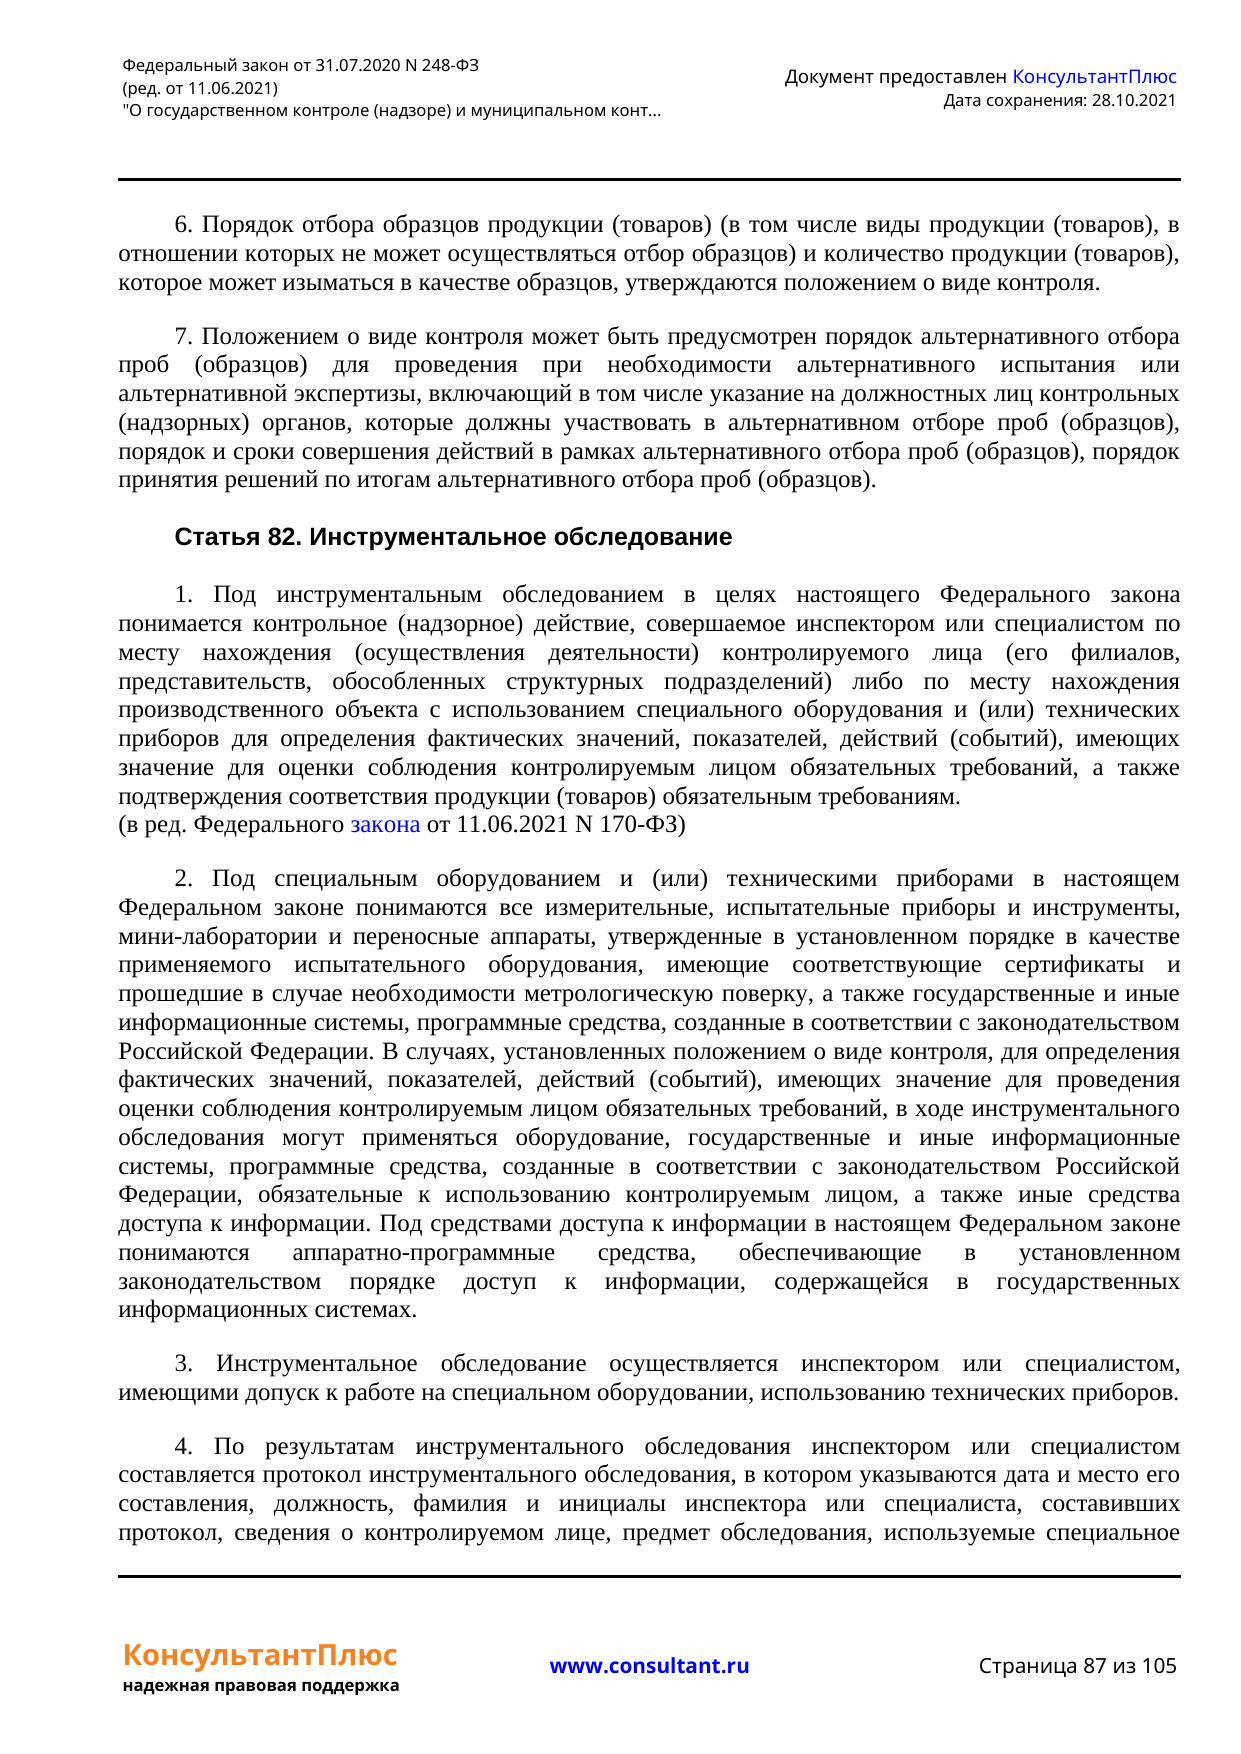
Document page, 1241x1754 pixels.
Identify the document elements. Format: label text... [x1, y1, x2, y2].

text (в ред. Федерального закона от 11.06.2021 N 170-ФЗ) [118, 809, 1181, 838]
text 1. Под инструментальным обследованием в целях настоящего Федерального закона понимается контрольное (надзорное) действие, совершаемое инспектором или специалистом по месту нахождения (осуществления деятельности) контролируемого лица (его филиалов, представительств, обособленных структурных подразделений) либо по месту нахождения производственного объекта с использованием специального оборудования и (или) технических приборов для определения фактических значений, показателей, действий (событий), имеющих значение для оценки соблюдения контролируемым лицом обязательных требований, а также подтверждения соответствия продукции (товаров) обязательным требованиям. [118, 579, 1181, 809]
text 6. Порядок отбора образцов продукции (товаров) (в том числе виды продукции (товаров), в отношении которых не может осуществляться отбор образцов) и количество продукции (товаров), которое может изыматься в качестве образцов, утверждаются положением о виде контроля. [118, 209, 1181, 296]
text 2. Под специальным оборудованием и (или) техническими приборами в настоящем Федеральном законе понимаются все измерительные, испытательные приборы и инструменты, мини-лаборатории и переносные аппараты, утвержденные в установленном порядке в качестве применяемого испытательного оборудования, имеющие соответствующие сертификаты и прошедшие в случае необходимости метрологическую поверку, а также государственные и иные информационные системы, программные средства, созданные в соответствии с законодательством Российской Федерации. В случаях, установленных положением о виде контроля, для определения фактических значений, показателей, действий (событий), имеющих значение для проведения оценки соблюдения контролируемым лицом обязательных требований, в ходе инструментального обследования могут применяться оборудование, государственные и иные информационные системы, программные средства, созданные в соответствии с законодательством Российской Федерации, обязательные к использованию контролируемым лицом, а также иные средства доступа к информации. Под средствами доступа к информации в настоящем Федеральном законе понимаются аппаратно-программные средства, обеспечивающие в установленном законодательством порядке доступ к информации, содержащейся в государственных информационных системах. [118, 863, 1181, 1323]
text 3. Инструментальное обследование осуществляется инспектором или специалистом, имеющими допуск к работе на специальном оборудовании, использованию технических приборов. [118, 1348, 1181, 1406]
text 7. Положением о виде контроля может быть предусмотрен порядок альтернативного отбора проб (образцов) для проведения при необходимости альтернативного испытания или альтернативной экспертизы, включающий в том числе указание на должностных лиц контрольных (надзорных) органов, которые должны участвовать в альтернативном отборе проб (образцов), порядок и сроки совершения действий в рамках альтернативного отбора проб (образцов), порядок принятия решений по итогам альтернативного отбора проб (образцов). [118, 321, 1181, 493]
title Статья 82. Инструментальное обследование [118, 522, 1181, 551]
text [118, 1431, 1181, 1546]
